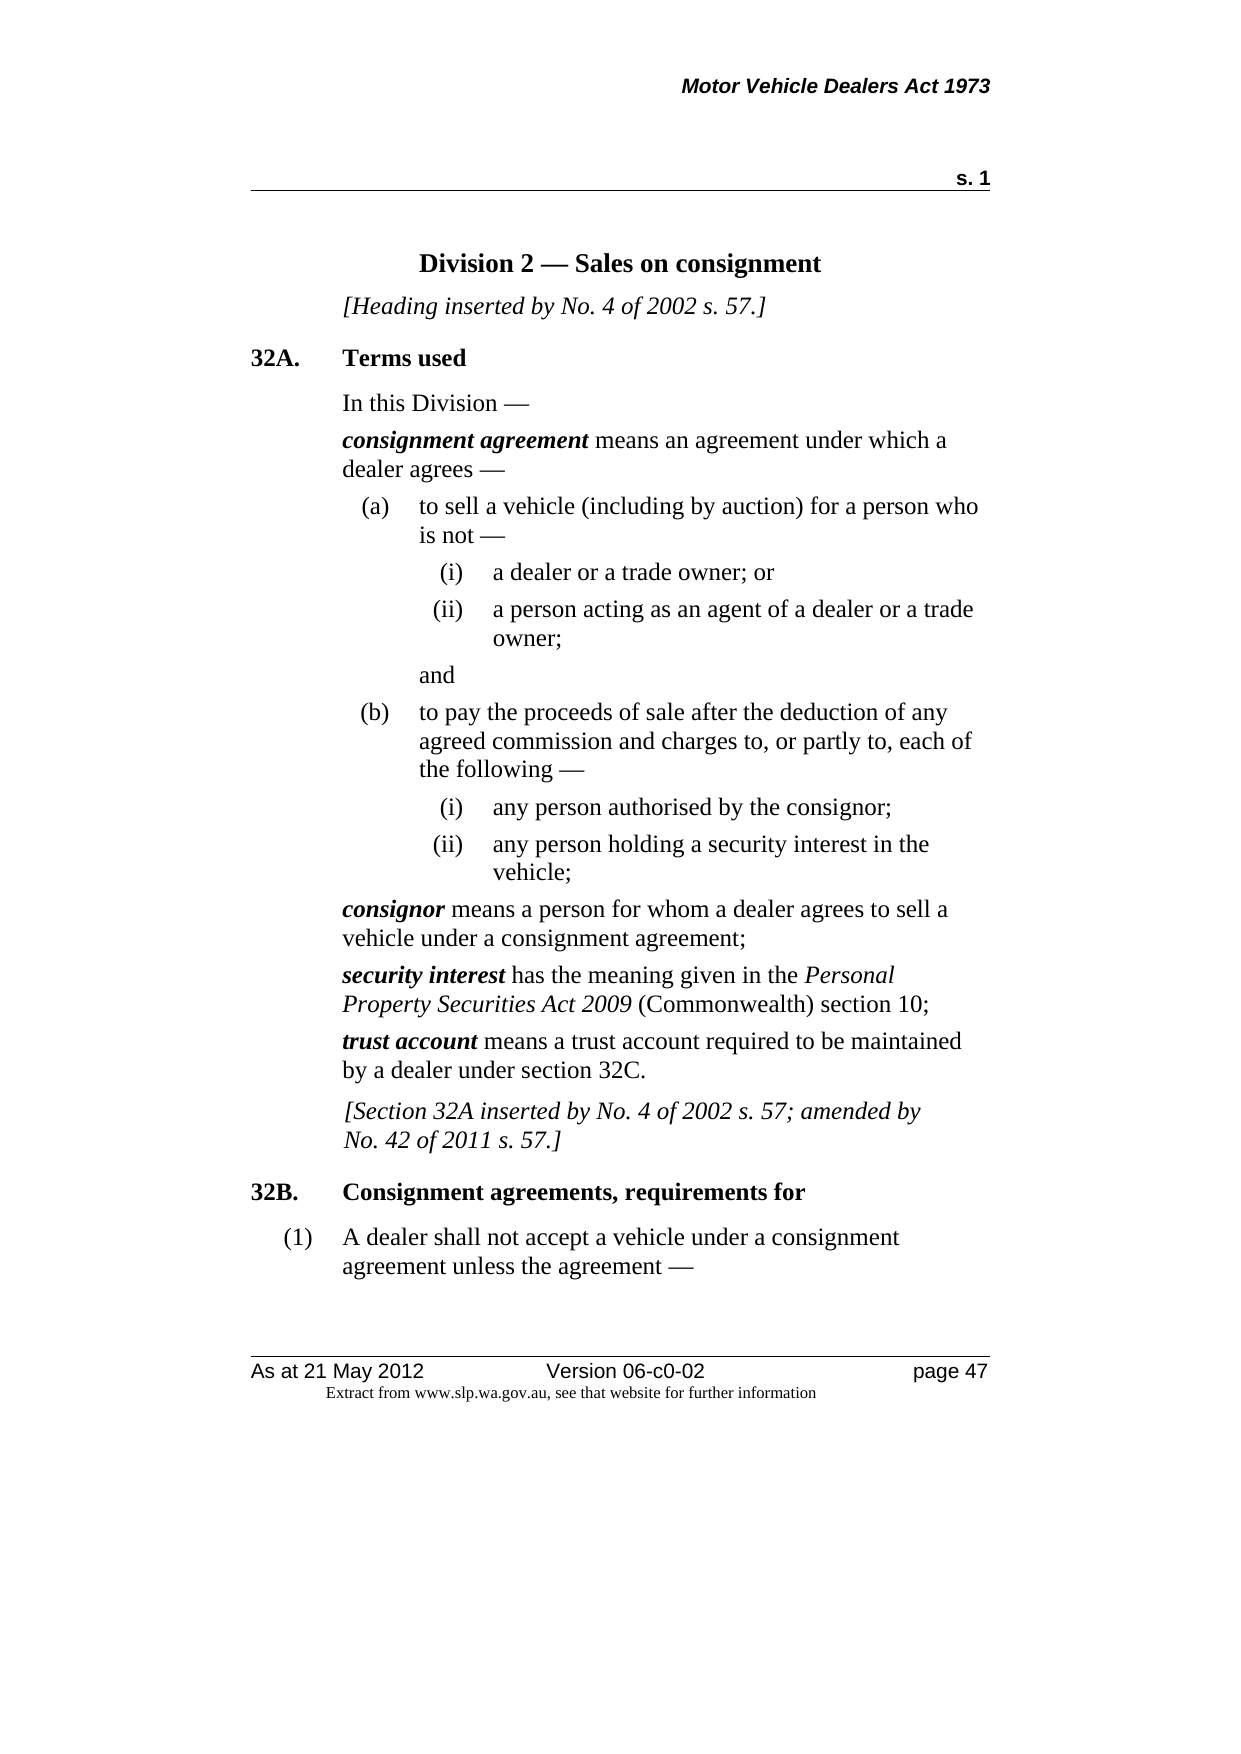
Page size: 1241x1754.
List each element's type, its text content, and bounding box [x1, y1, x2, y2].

text and [251, 660, 990, 689]
text [Section 32A inserted by No. 4 of 2002 s. 57; amended by No. 42 of 2011 s. 57.] [251, 1096, 990, 1154]
subtitle 32A. Terms used [251, 343, 990, 372]
text (ii) any person holding a security interest in the vehicle; [251, 829, 990, 886]
text trust account means a trust account required to be maintained by a dealer under section 32C. [251, 1026, 990, 1084]
text In this Division — [251, 388, 990, 417]
subtitle [Heading inserted by No. 4 of 2002 s. 57.] [251, 291, 990, 320]
subtitle Division 2 — Sales on consignment [251, 247, 990, 279]
subtitle 32B. Consignment agreements, requirements for [251, 1177, 990, 1205]
text (i) any person authorised by the consignor; [251, 792, 990, 820]
text (a) to sell a vehicle (including by auction) for a person who is not — [251, 491, 990, 549]
text consignor means a person for whom a dealer agrees to sell a vehicle under a consignment agreement; [251, 894, 990, 952]
text consignment agreement means an agreement under which a dealer agrees — [251, 425, 990, 483]
text (ii) a person acting as an agent of a dealer or a trade owner; [251, 594, 990, 652]
text (b) to pay the proceeds of sale after the deduction of any agreed commission and charges to, or partly to, each of the following — [251, 697, 990, 783]
text security interest has the meaning given in the Personal Property Securities Act 2009 (Commonwealth) section 10; [251, 960, 990, 1018]
text (1) A dealer shall not accept a vehicle under a consignment agreement unless the agreement — [251, 1222, 990, 1279]
text (i) a dealer or a trade owner; or [251, 557, 990, 586]
